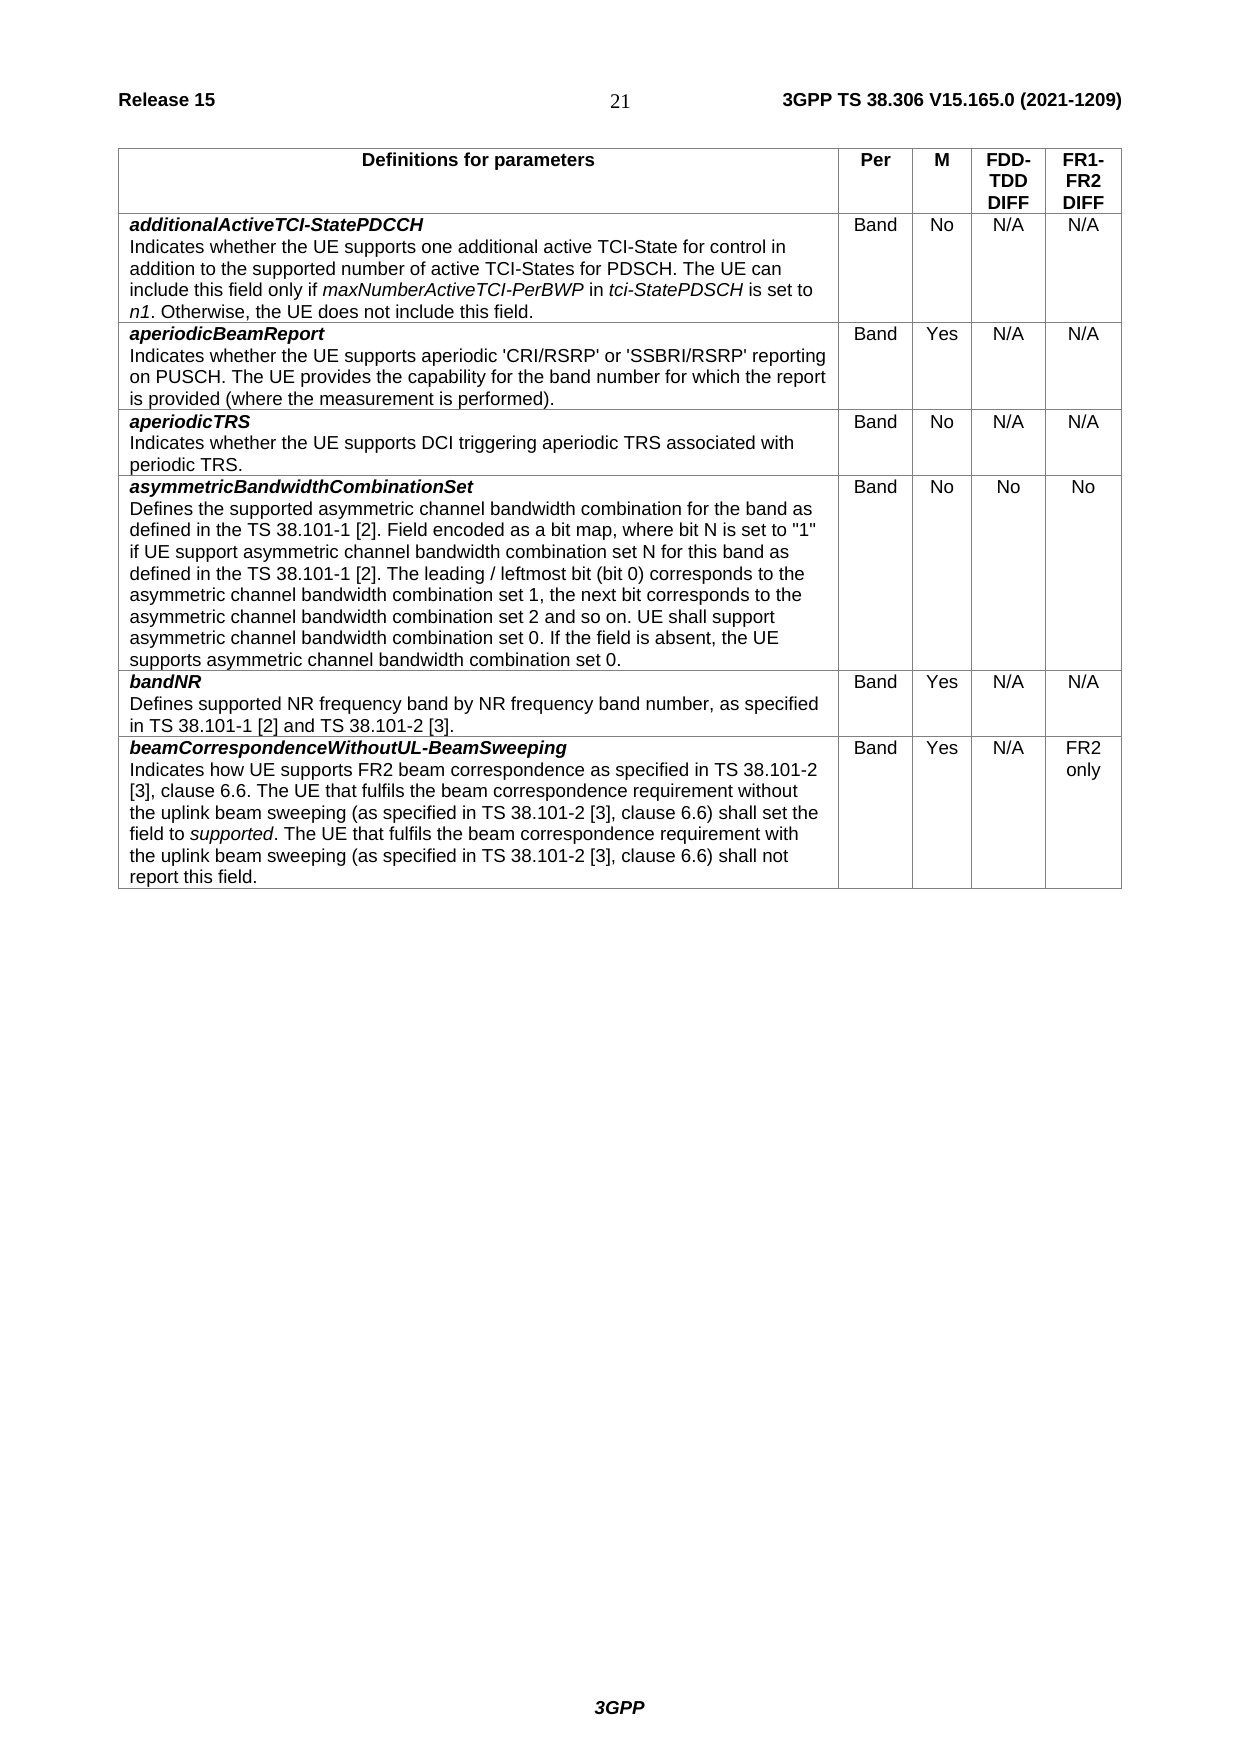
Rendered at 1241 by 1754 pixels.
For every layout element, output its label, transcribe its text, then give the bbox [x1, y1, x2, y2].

table_cell N/A [1046, 323, 1121, 409]
table_header Definitions for parameters [119, 149, 838, 213]
table_cell Yes [913, 323, 971, 409]
table_cell bandNR Defines supported NR frequency band by NR frequency band number, as specified in TS 38.101-1 [2] and TS 38.101-2 [3]. [119, 671, 838, 736]
table_cell Band [839, 323, 912, 409]
table_cell N/A [1046, 671, 1121, 736]
table_cell N/A [972, 737, 1045, 888]
table_cell No [913, 476, 971, 670]
table_cell N/A [1046, 410, 1121, 475]
table_header Per [839, 149, 912, 213]
table_cell No [913, 410, 971, 475]
table_cell Band [839, 476, 912, 670]
table_cell asymmetricBandwidthCombinationSet Defines the supported asymmetric channel bandwidth combination for the band as defined in the TS 38.101-1 [2]. Field encoded as a bit map, where bit N is set to "1" if UE support asymmetric channel bandwidth combination set N for this band as defined in the TS 38.101-1 [2]. The leading / leftmost bit (bit 0) corresponds to the asymmetric channel bandwidth combination set 1, the next bit corresponds to the asymmetric channel bandwidth combination set 2 and so on. UE shall support asymmetric channel bandwidth combination set 0. If the field is absent, the UE supports asymmetric channel bandwidth combination set 0. [119, 476, 838, 670]
table_cell N/A [1046, 214, 1121, 322]
table_cell N/A [972, 323, 1045, 409]
table_cell additionalActiveTCI-StatePDCCH Indicates whether the UE supports one additional active TCI-State for control in addition to the supported number of active TCI-States for PDSCH. The UE can include this field only if maxNumberActiveTCI-PerBWP in tci-StatePDSCH is set to n1. Otherwise, the UE does not include this field. [119, 214, 838, 322]
table_cell N/A [972, 410, 1045, 475]
table_header M [913, 149, 971, 213]
table_cell FR2 only [1046, 737, 1121, 888]
table_cell No [972, 476, 1045, 670]
table_cell No [913, 214, 971, 322]
table_cell Yes [913, 671, 971, 736]
table_header FR1-FR2 DIFF [1046, 149, 1121, 213]
table_cell aperiodicTRS Indicates whether the UE supports DCI triggering aperiodic TRS associated with periodic TRS. [119, 410, 838, 475]
table_cell No [1046, 476, 1121, 670]
table_cell Band [839, 410, 912, 475]
table_cell N/A [972, 671, 1045, 736]
table_cell Band [839, 737, 912, 888]
table_cell Yes [913, 737, 971, 888]
table_header FDD-TDD DIFF [972, 149, 1045, 213]
table_cell N/A [972, 214, 1045, 322]
table_cell Band [839, 671, 912, 736]
table_cell Band [839, 214, 912, 322]
table_cell aperiodicBeamReport Indicates whether the UE supports aperiodic 'CRI/RSRP' or 'SSBRI/RSRP' reporting on PUSCH. The UE provides the capability for the band number for which the report is provided (where the measurement is performed). [119, 323, 838, 409]
table_cell beamCorrespondenceWithoutUL-BeamSweeping Indicates how UE supports FR2 beam correspondence as specified in TS 38.101-2 [3], clause 6.6. The UE that fulfils the beam correspondence requirement without the uplink beam sweeping (as specified in TS 38.101-2 [3], clause 6.6) shall set the field to supported. The UE that fulfils the beam correspondence requirement with the uplink beam sweeping (as specified in TS 38.101-2 [3], clause 6.6) shall not report this field. [119, 737, 838, 888]
